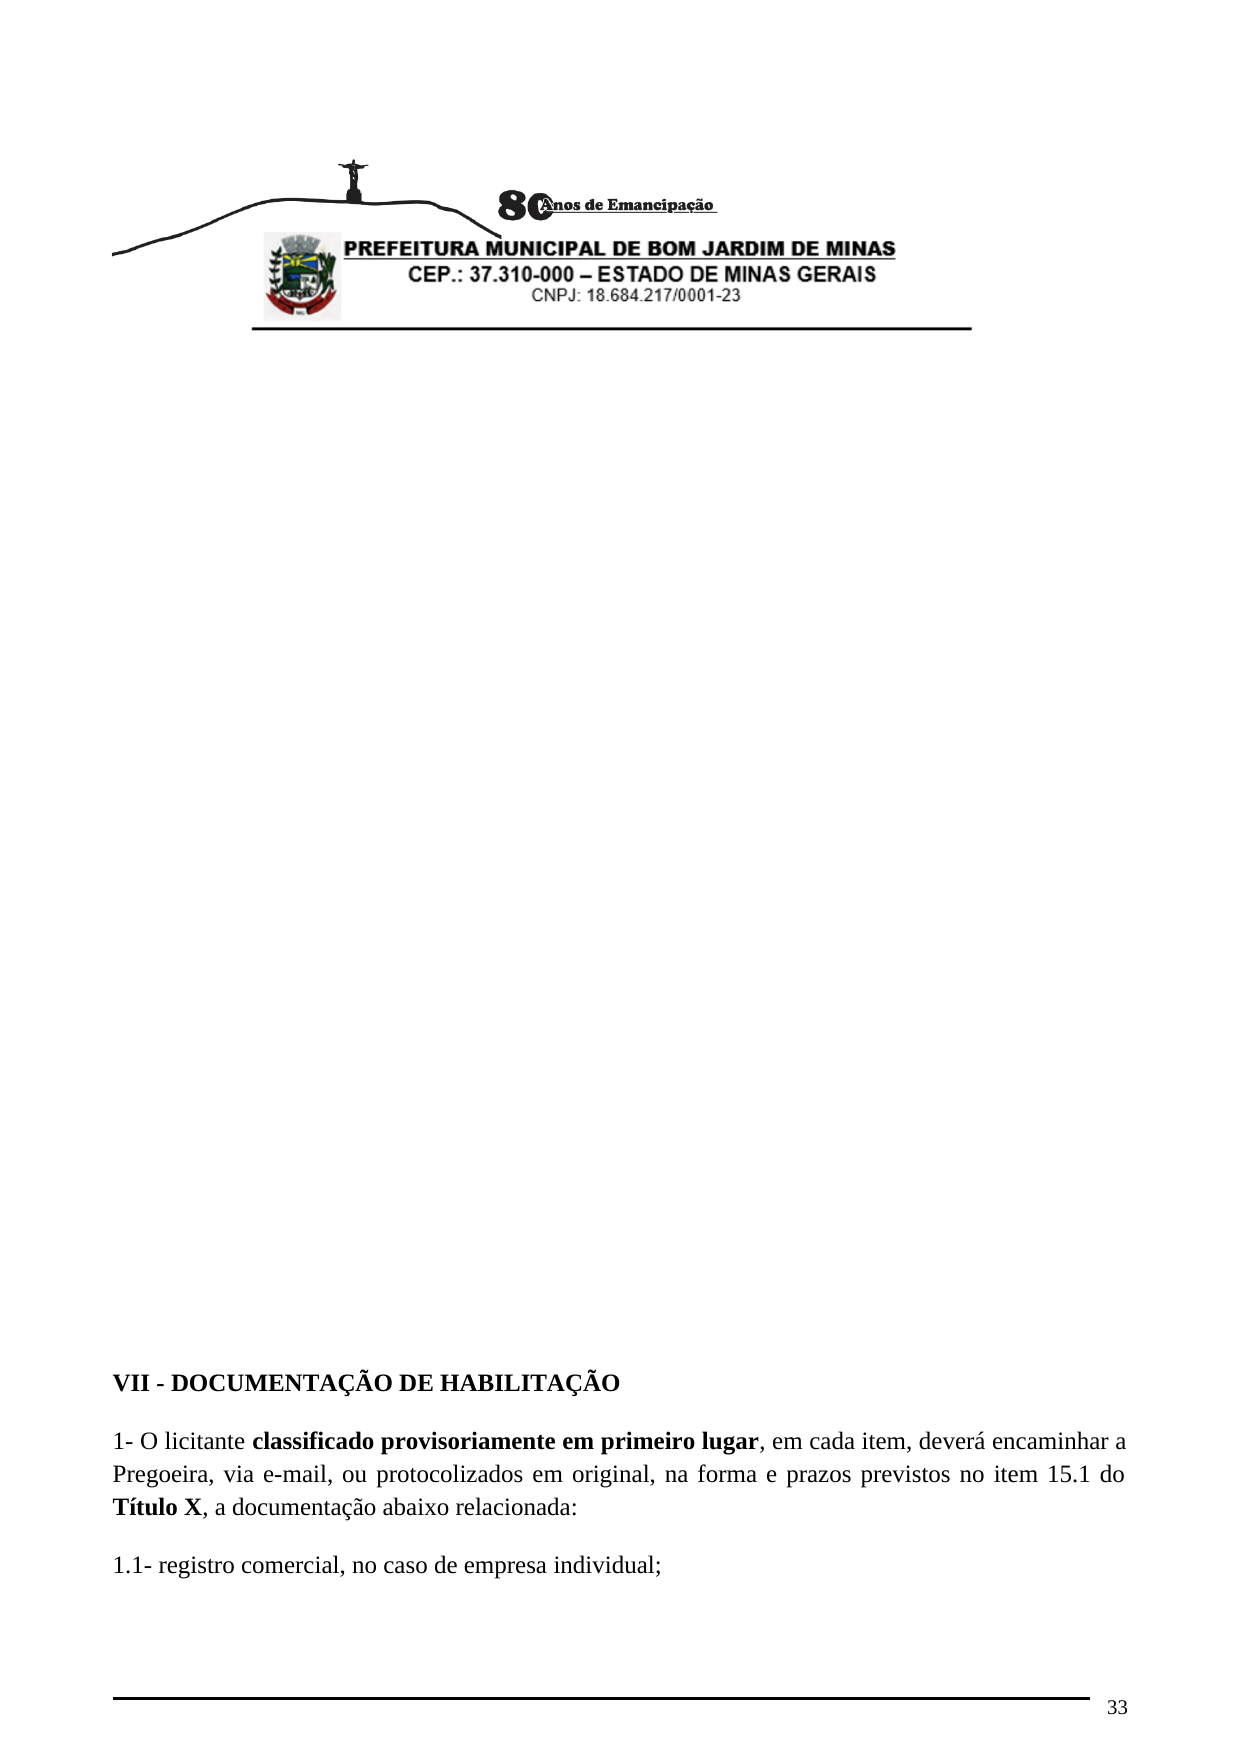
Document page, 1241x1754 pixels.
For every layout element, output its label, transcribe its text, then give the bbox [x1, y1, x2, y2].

list 1- O licitante classificado provisoriamente em primeiro lugar, em cada item, deverá encaminhar a Pregoeira, via e-mail, ou protocolizados em original, na forma e prazos previstos no item 15.1 do Título X, a documentação abaixo relacionada: [112, 1426, 1127, 1521]
text VII - DOCUMENTAÇÃO DE HABILITAÇÃO [112, 1368, 1127, 1397]
list 1.1- registro comercial, no caso de empresa individual; [112, 1550, 1127, 1579]
picture [111, 155, 1058, 369]
